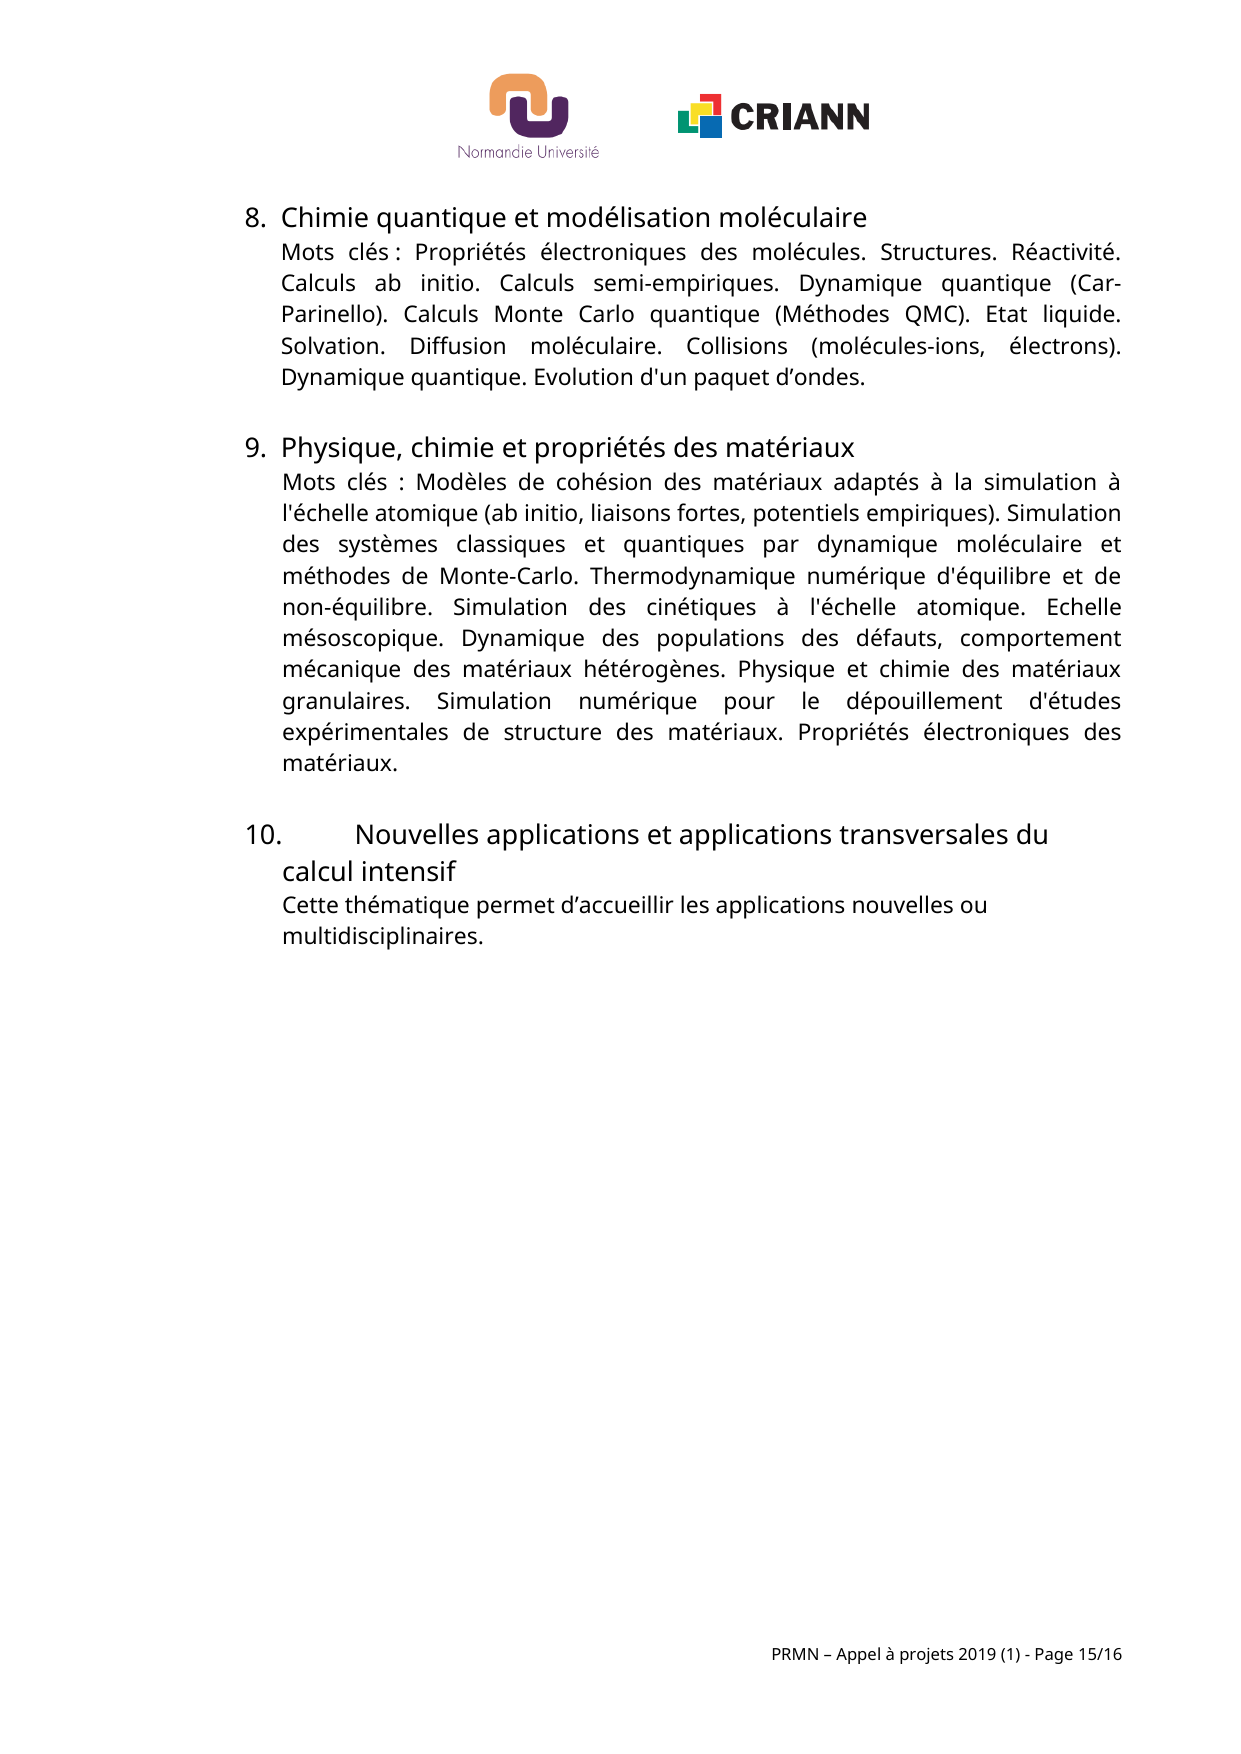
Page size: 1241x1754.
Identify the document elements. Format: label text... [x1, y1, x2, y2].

text Mots clés : Modèles de cohésion des matériaux adaptés à la simulation à l'échelle atomique (ab initio, liaisons fortes, potentiels empiriques). Simulation des systèmes classiques et quantiques par dynamique moléculaire et méthodes de Monte-Carlo. Thermodynamique numérique d'équilibre et de non-équilibre. Simulation des cinétiques à l'échelle atomique. Echelle mésoscopique. Dynamique des populations des défauts, comportement mécanique des matériaux hétérogènes. Physique et chimie des matériaux granulaires. Simulation numérique pour le dépouillement d'études expérimentales de structure des matériaux. Propriétés électroniques des matériaux. [282, 466, 1122, 778]
list Physique, chimie et propriétés des matériaux [244, 429, 1122, 466]
list Chimie quantique et modélisation moléculaire [244, 199, 1122, 236]
list Nouvelles applications et applications transversales du calcul intensif [244, 815, 1122, 889]
text Cette thématique permet d’accueillir les applications nouvelles ou multidisciplinaires. [282, 889, 1122, 951]
text Mots clés : Propriétés électroniques des molécules. Structures. Réactivité. Calculs ab initio. Calculs semi-empiriques. Dynamique quantique (Car-Parinello). Calculs Monte Carlo quantique (Méthodes QMC). Etat liquide. Solvation. Diffusion moléculaire. Collisions (molécules-ions, électrons). Dynamique quantique. Evolution d'un paquet d’ondes. [281, 236, 1122, 392]
